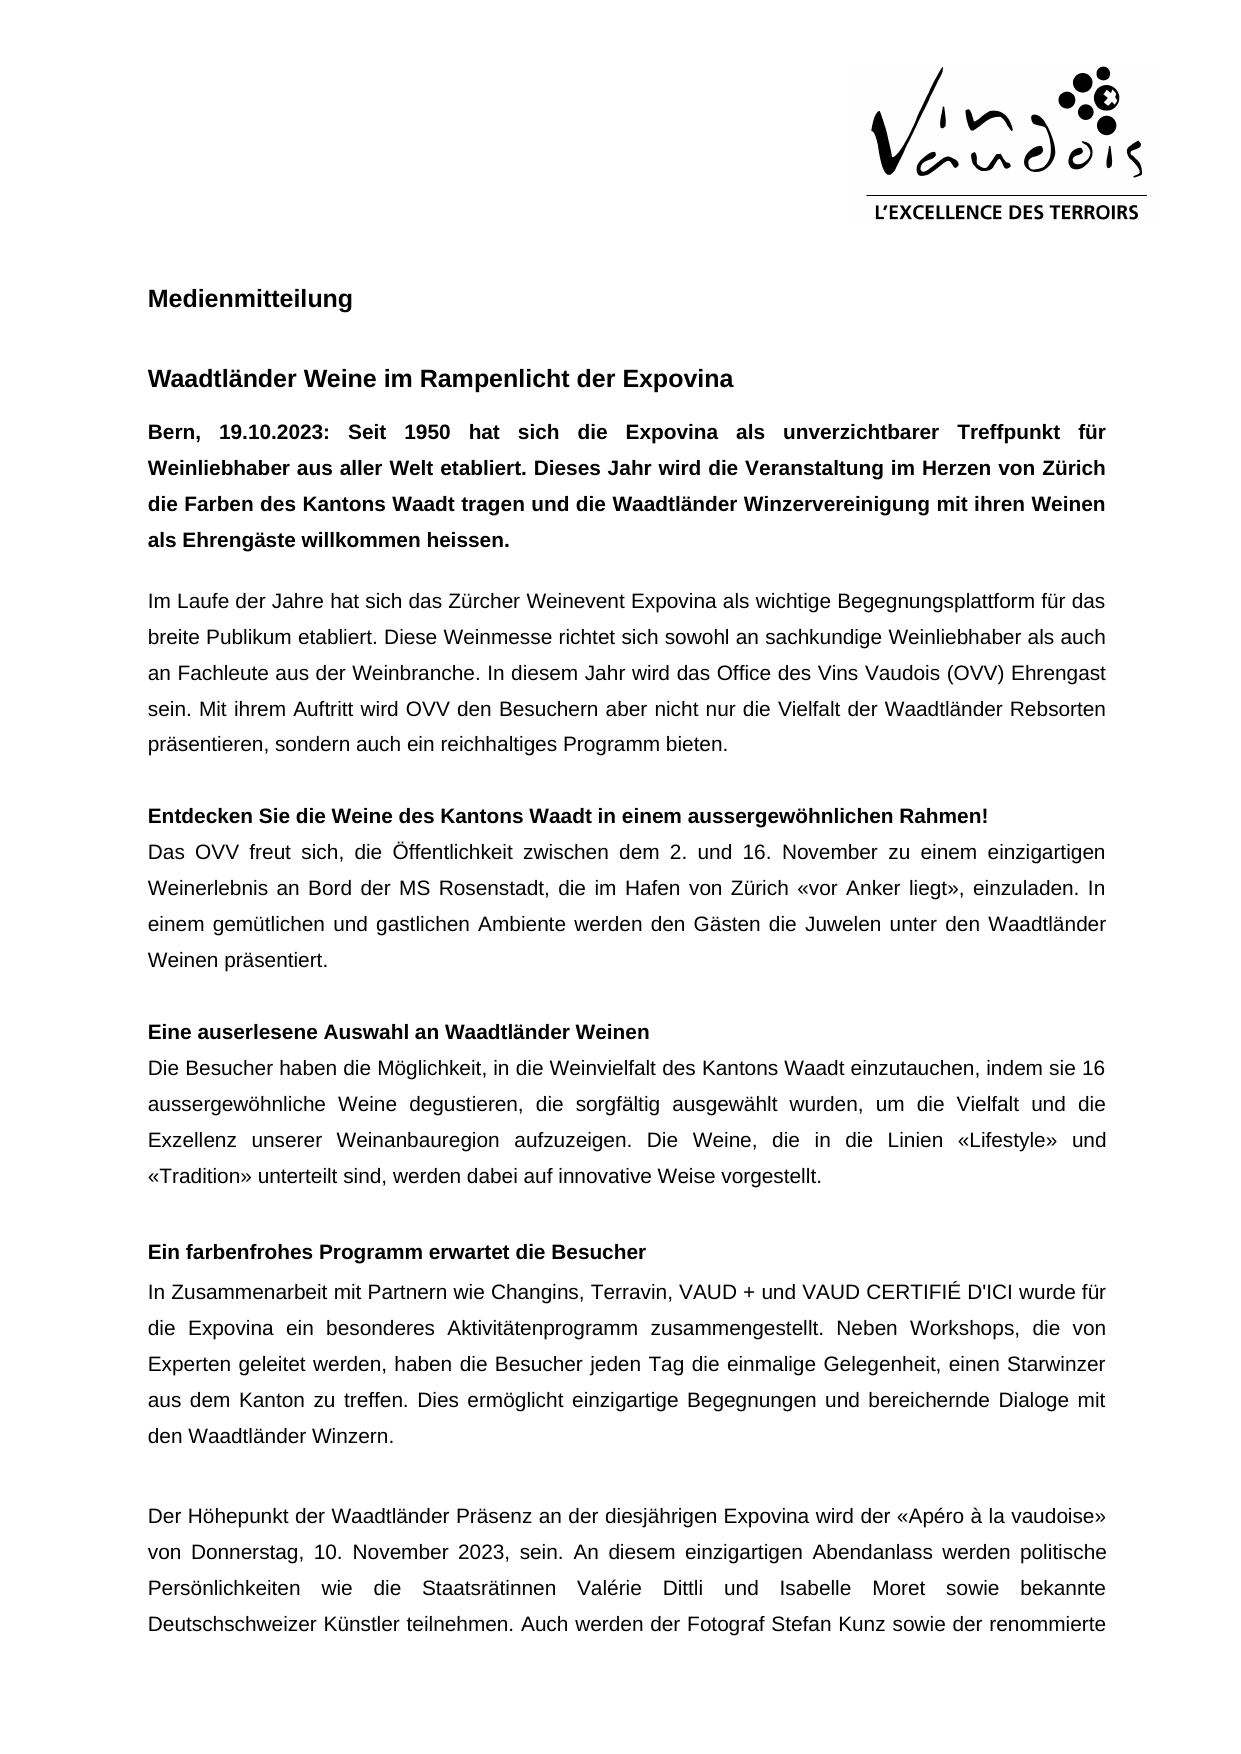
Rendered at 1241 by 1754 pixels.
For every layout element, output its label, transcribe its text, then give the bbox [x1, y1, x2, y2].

text Bern, 19.10.2023: Seit 1950 hat sich die Expovina als unverzichtbarer Treffpunkt für Weinliebhaber aus aller Welt etabliert. Dieses Jahr wird die Veranstaltung im Herzen von Zürich die Farben des Kantons Waadt tragen und die Waadtländer Winzervereinigung mit ihren Weinen als Ehrengäste willkommen heissen. [148, 420, 1107, 552]
picture [853, 62, 1160, 224]
text Ein farbenfrohes Programm erwartet die Besucher [148, 1239, 1107, 1263]
text Entdecken Sie die Weine des Kantons Waadt in einem aussergewöhnlichen Rahmen! [148, 804, 1107, 828]
subtitle Medienmitteilung [148, 283, 1092, 312]
text In Zusammenarbeit mit Partnern wie Changins, Terravin, VAUD + und VAUD CERTIFIÉ D'ICI wurde für die Expovina ein besonderes Aktivitätenprogramm zusammengestellt. Neben Workshops, die von Experten geleitet werden, haben die Besucher jeden Tag die einmalige Gelegenheit, einen Starwinzer aus dem Kanton zu treffen. Dies ermöglicht einzigartige Begegnungen und bereichernde Dialoge mit den Waadtländer Winzern. [148, 1280, 1107, 1447]
text Im Laufe der Jahre hat sich das Zürcher Weinevent Expovina als wichtige Begegnungsplattform für das breite Publikum etabliert. Diese Weinmesse richtet sich sowohl an sachkundige Weinliebhaber als auch an Fachleute aus der Weinbranche. In diesem Jahr wird das Office des Vins Vaudois (OVV) Ehrengast sein. Mit ihrem Auftritt wird OVV den Besuchern aber nicht nur die Vielfalt der Waadtländer Rebsorten präsentieren, sondern auch ein reichhaltiges Programm bieten. [148, 588, 1107, 756]
text Die Besucher haben die Möglichkeit, in die Weinvielfalt des Kantons Waadt einzutauchen, indem sie 16 aussergewöhnliche Weine degustieren, die sorgfältig ausgewählt wurden, um die Vielfalt und die Exzellenz unserer Weinanbauregion aufzuzeigen. Die Weine, die in die Linien «Lifestyle» und «Tradition» unterteilt sind, werden dabei auf innovative Weise vorgestellt. [148, 1056, 1107, 1187]
subtitle Waadtländer Weine im Rampenlicht der Expovina [148, 364, 1092, 393]
text Das OVV freut sich, die Öffentlichkeit zwischen dem 2. und 16. November zu einem einzigartigen Weinerlebnis an Bord der MS Rosenstadt, die im Hafen von Zürich «vor Anker liegt», einzuladen. In einem gemütlichen und gastlichen Ambiente werden den Gästen die Juwelen unter den Waadtländer Weinen präsentiert. [148, 840, 1107, 972]
text Eine auserlesene Auswahl an Waadtländer Weinen [148, 1020, 1107, 1044]
